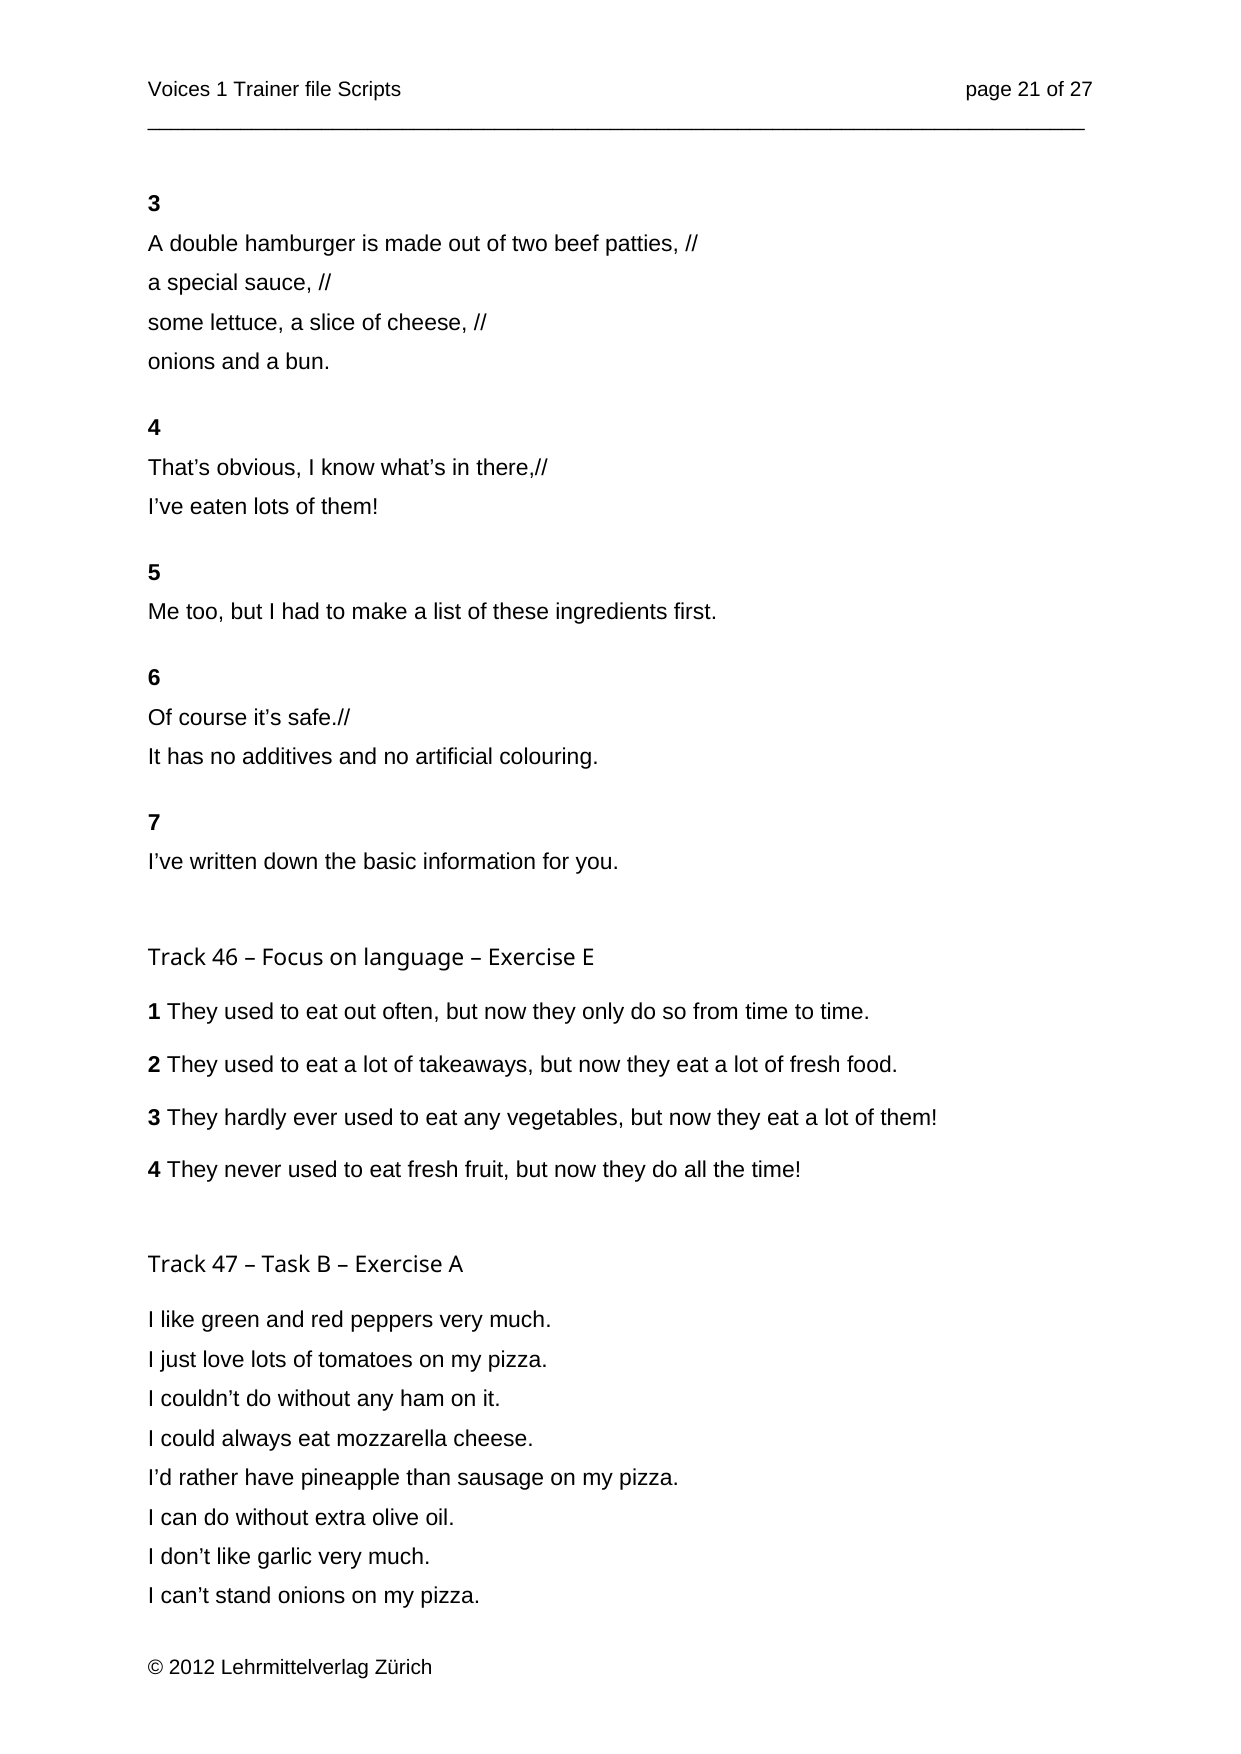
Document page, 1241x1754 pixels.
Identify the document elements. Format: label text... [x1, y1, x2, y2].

text onions and a bun. [148, 348, 1093, 374]
text I can’t stand onions on my pizza. [148, 1582, 1093, 1609]
text 4 [148, 414, 1093, 440]
text I like green and red peppers very much. [148, 1306, 1093, 1332]
text some lettuce, a slice of cheese, // [148, 309, 1093, 335]
text 2 They used to eat a lot of takeaways, but now they eat a lot of fresh food. [148, 1051, 1093, 1077]
text 3 [148, 190, 1093, 217]
text Track 47 – Task B – Exercise A [148, 1248, 1093, 1280]
text I can do without extra olive oil. [148, 1503, 1093, 1530]
text 7 [148, 809, 1093, 835]
text a special sauce, // [148, 269, 1093, 296]
text 4 They never used to eat fresh fruit, but now they do all the time! [148, 1156, 1093, 1183]
text I’d rather have pineapple than sausage on my pizza. [148, 1464, 1093, 1490]
text Of course it’s safe.// [148, 703, 1093, 730]
text It has no additives and no artificial colouring. [148, 743, 1093, 769]
text I’ve eaten lots of them! [148, 493, 1093, 519]
text Me too, but I had to make a list of these ingredients first. [148, 598, 1093, 624]
text I don’t like garlic very much. [148, 1543, 1093, 1569]
text 5 [148, 559, 1093, 585]
text 6 [148, 664, 1093, 690]
text That’s obvious, I know what’s in there,// [148, 453, 1093, 480]
text Track 46 – Focus on language – Exercise E [148, 941, 1093, 972]
text I could always eat mozzarella cheese. [148, 1424, 1093, 1451]
text A double hamburger is made out of two beef patties, // [148, 230, 1093, 256]
text 1 They used to eat out often, but now they only do so from time to time. [148, 998, 1093, 1024]
text I couldn’t do without any ham on it. [148, 1385, 1093, 1411]
text I just love lots of tomatoes on my pizza. [148, 1346, 1093, 1372]
text I’ve written down the basic information for you. [148, 848, 1093, 875]
text 3 They hardly ever used to eat any vegetables, but now they eat a lot of them! [148, 1103, 1093, 1130]
